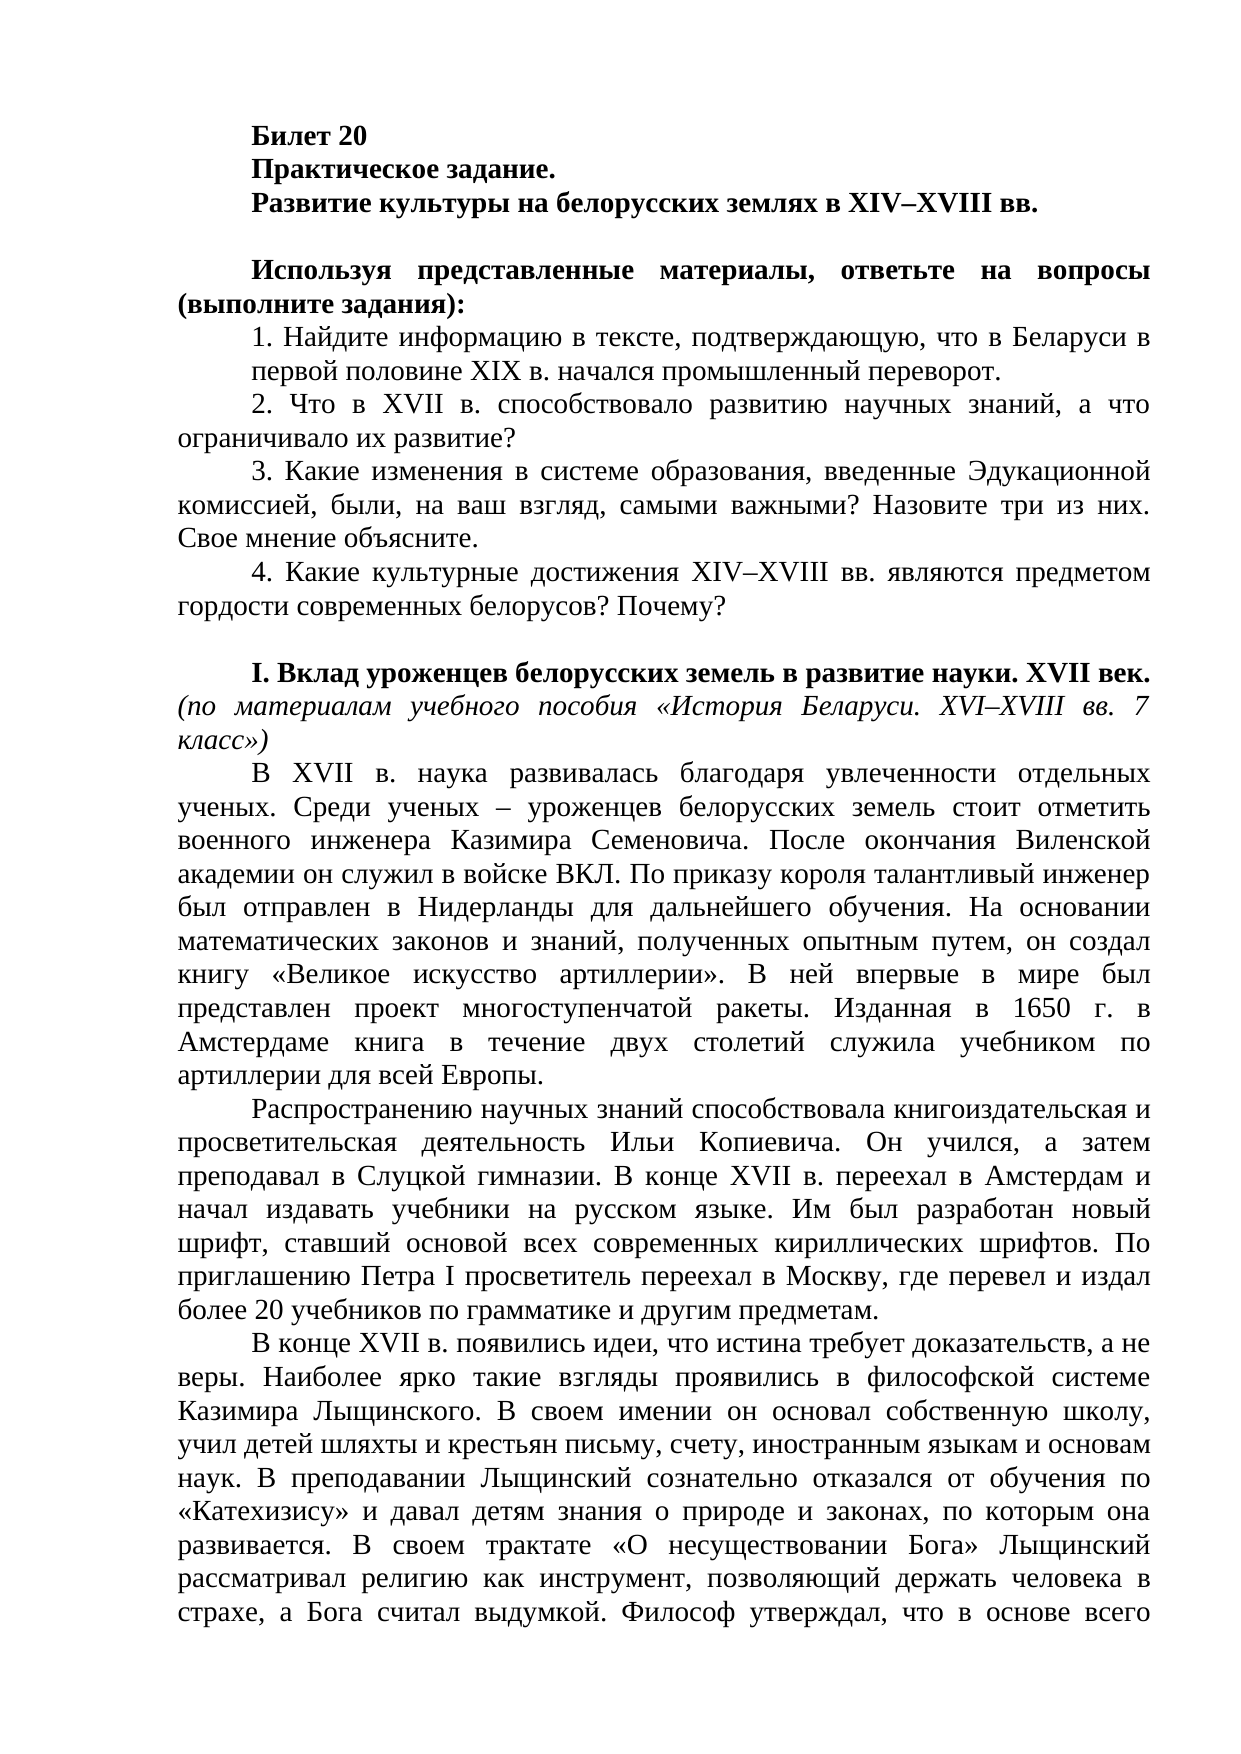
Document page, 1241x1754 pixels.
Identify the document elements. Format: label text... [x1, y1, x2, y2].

text Распространению научных знаний способствовала книгоиздательская и просветительская деятельность Ильи Копиевича. Он учился, а затем преподавал в Слуцкой гимназии. В конце XVII в. переехал в Амстердам и начал издавать учебники на русском языке. Им был разработан новый шрифт, ставший основой всех современных кириллических шрифтов. По приглашению Петра I просветитель переехал в Москву, где перевел и издал более 20 учебников по грамматике и другим предметам. [177, 1091, 1152, 1326]
text 1. Найдите информацию в тексте, подтверждающую, что в Беларуси в первой половине XIX в. начался промышленный переворот. [251, 319, 1152, 386]
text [177, 1326, 1152, 1627]
text 4. Какие культурные достижения XIV–XVIII вв. являются предметом гордости современных белорусов? Почему? [177, 554, 1152, 621]
text Билет 20 [177, 118, 1152, 152]
text I. Вклад уроженцев белорусских земель в развитие науки. XVII век. (по материалам учебного пособия «История Беларуси. XVI–XVIII вв. 7 класс») [177, 655, 1152, 755]
text В XVII в. наука развивалась благодаря увлеченности отдельных ученых. Среди ученых – уроженцев белорусских земель стоит отметить военного инженера Казимира Семеновича. После окончания Виленской академии он служил в войске ВКЛ. По приказу короля талантливый инженер был отправлен в Нидерланды для дальнейшего обучения. На основании математических законов и знаний, полученных опытным путем, он создал книгу «Великое искусство артиллерии». В ней впервые в мире был представлен проект многоступенчатой ракеты. Изданная в 1650 г. в Амстердаме книга в течение двух столетий служила учебником по артиллерии для всей Европы. [177, 755, 1152, 1091]
text Практическое задание. [177, 152, 1152, 185]
text Развитие культуры на белорусских землях в XIV–XVIII вв. [177, 185, 1152, 219]
text Используя представленные материалы, ответьте на вопросы (выполните задания): [177, 252, 1152, 319]
text 3. Какие изменения в системе образования, введенные Эдукационной комиссией, были, на ваш взгляд, самыми важными? Назовите три из них. Свое мнение объясните. [177, 453, 1152, 554]
text 2. Что в XVII в. способствовало развитию научных знаний, а что ограничивало их развитие? [177, 386, 1152, 453]
